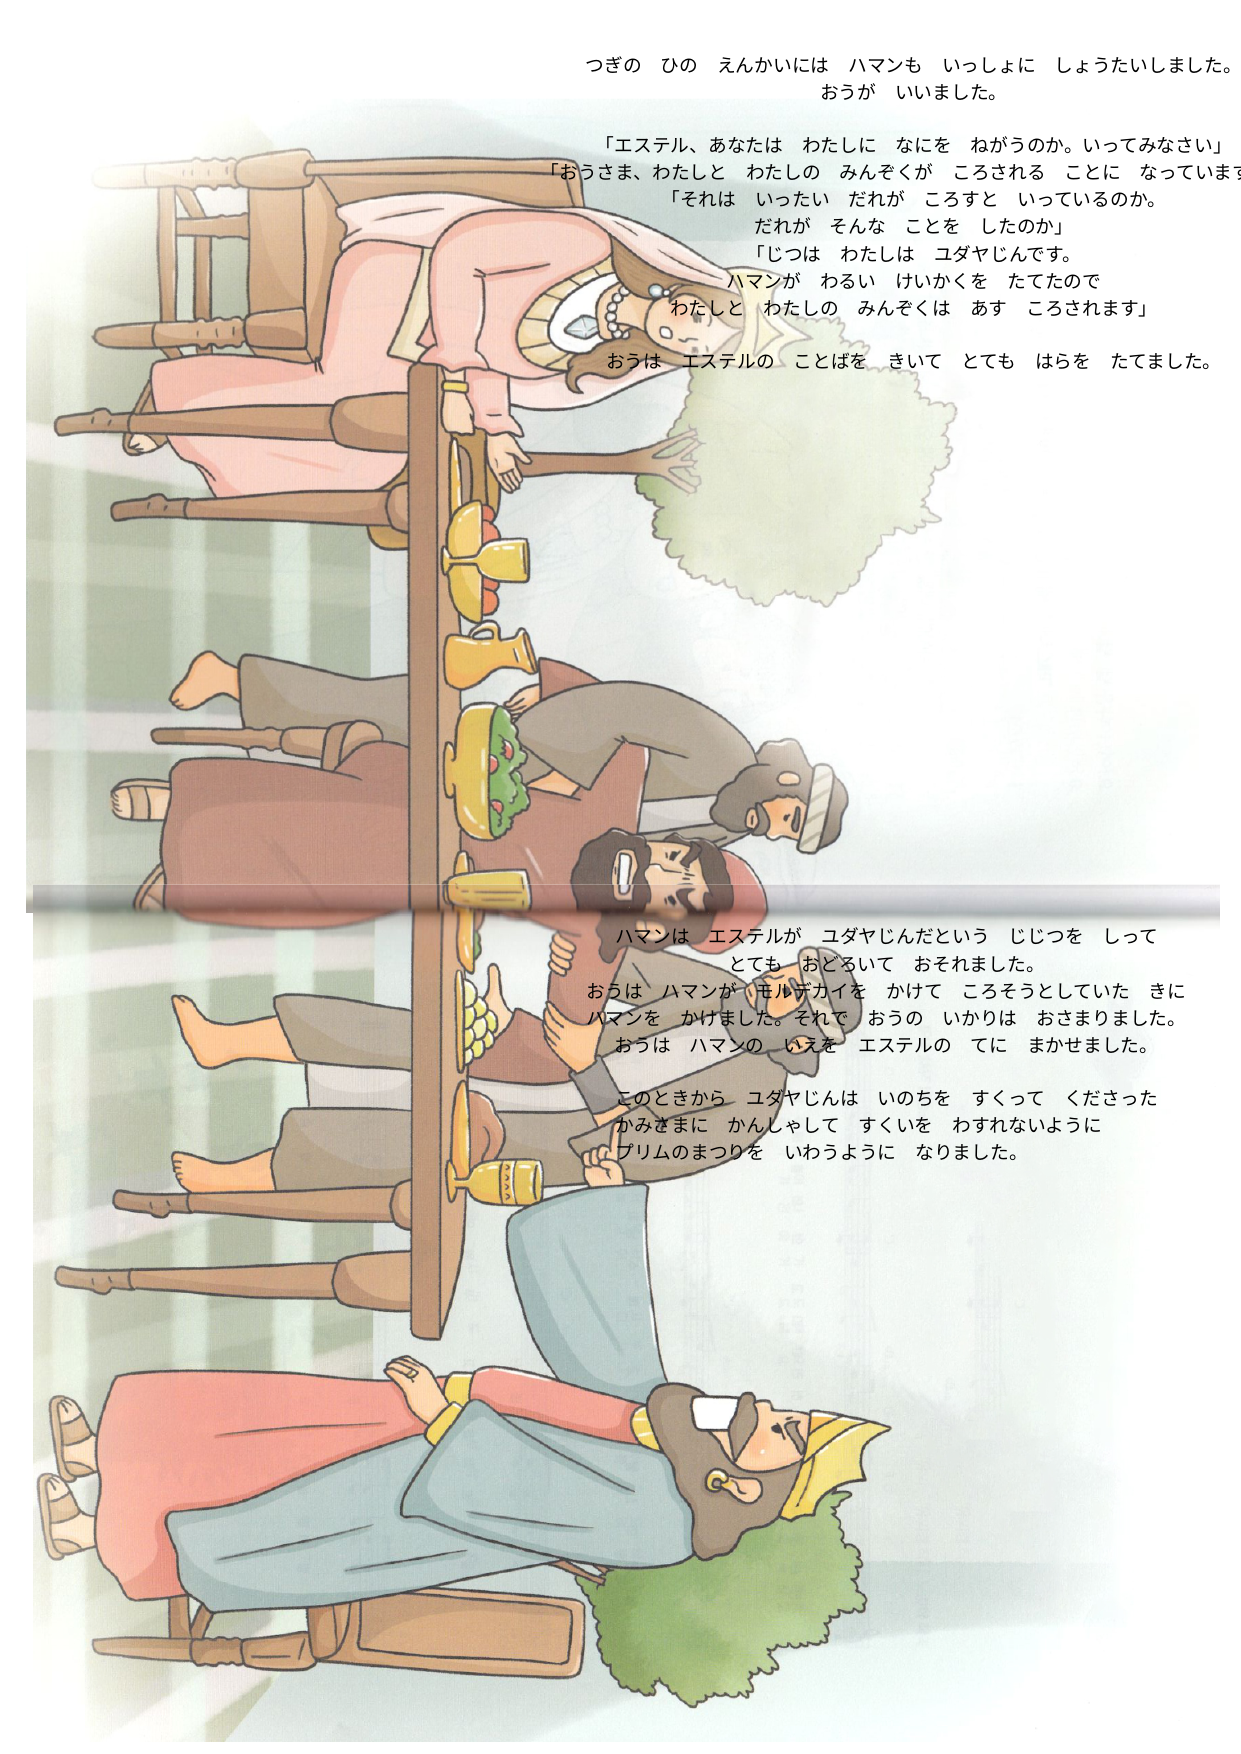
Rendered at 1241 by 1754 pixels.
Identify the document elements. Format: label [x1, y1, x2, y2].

picture [27, 99, 1219, 1741]
